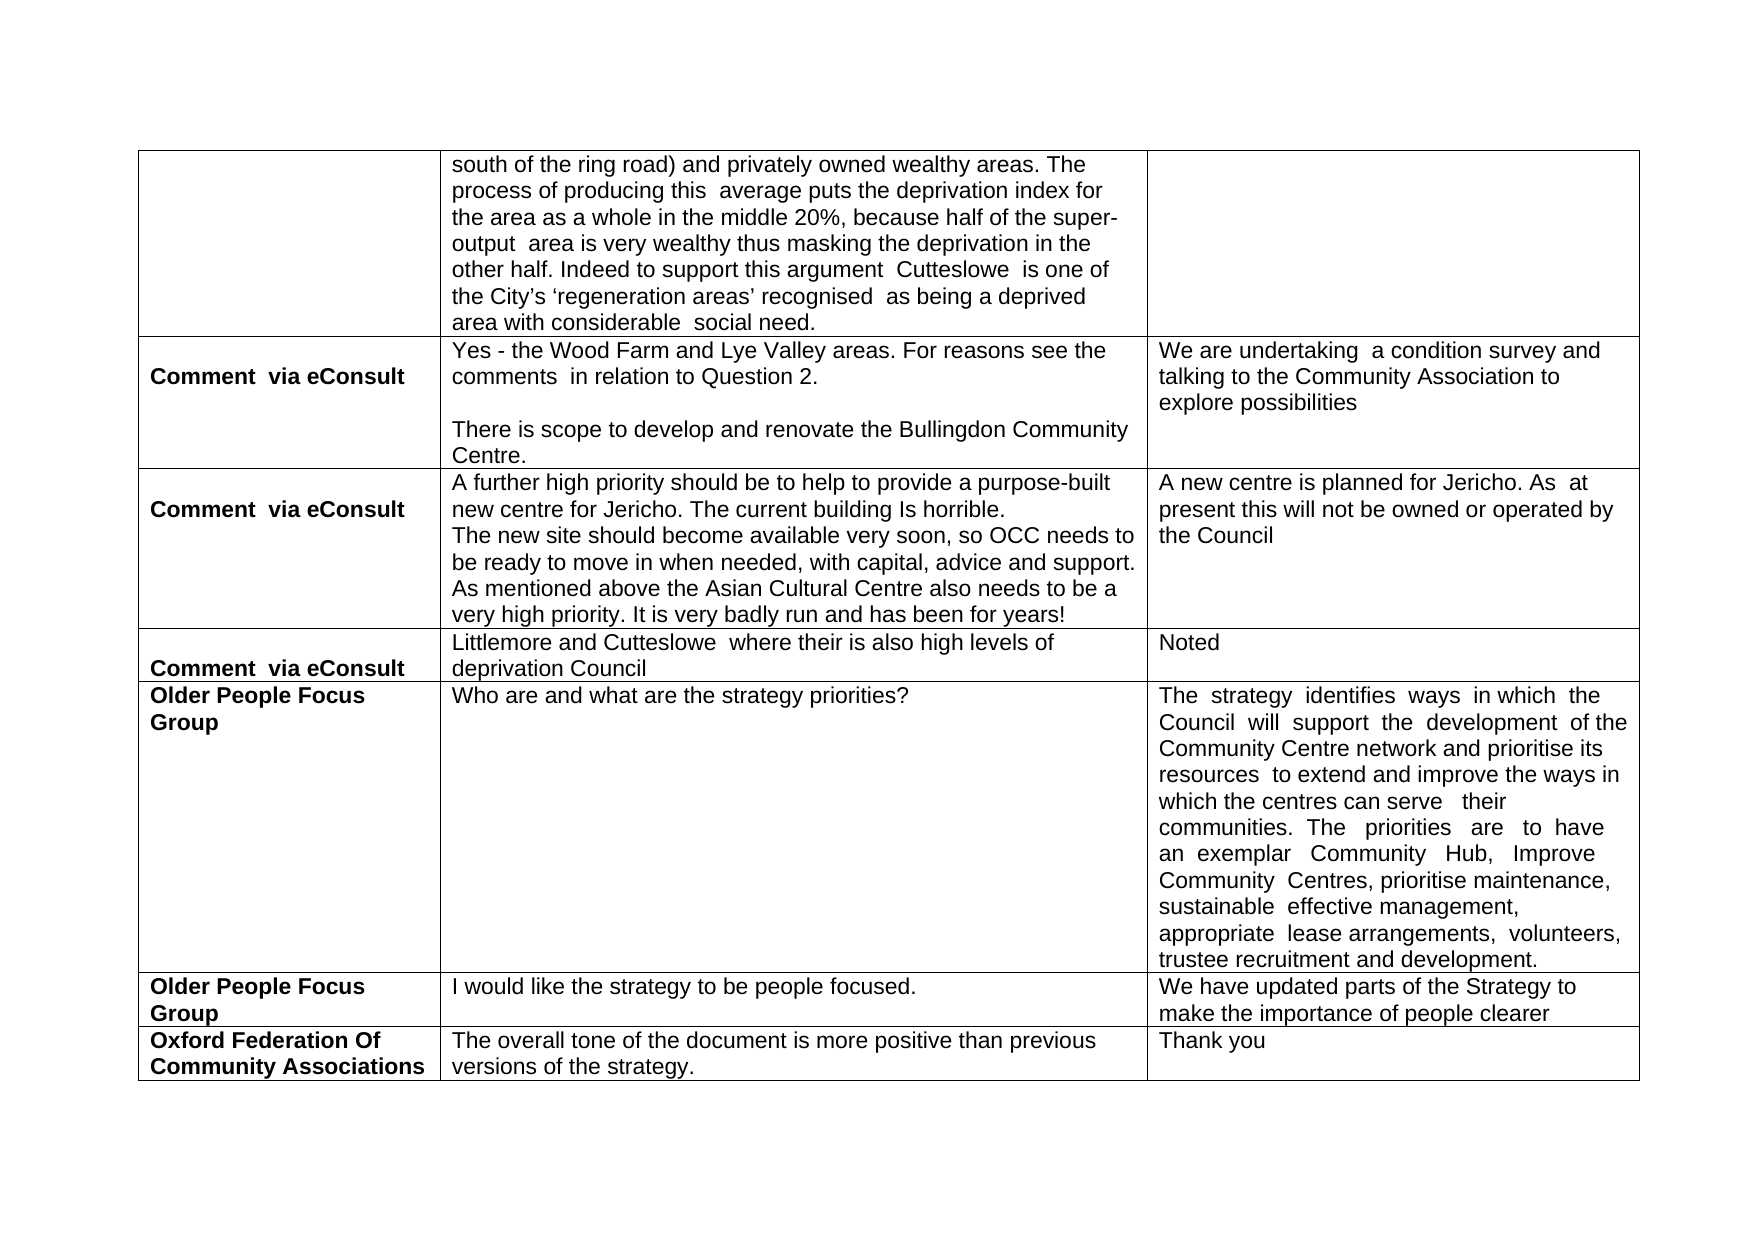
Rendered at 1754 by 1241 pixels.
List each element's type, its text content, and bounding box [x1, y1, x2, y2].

table_cell Thank you [1148, 1027, 1639, 1080]
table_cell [1148, 151, 1639, 336]
table_cell A further high priority should be to help to provide a purpose-built new centre for Jericho. The current building Is horrible. The new site should become available very soon, so OCC needs to be ready to move in when needed, with capital, advice and support. As mentioned above the Asian Cultural Centre also needs to be a very high priority. It is very badly run and has been for years! [441, 469, 1147, 627]
table_cell We are undertaking a condition survey and talking to the Community Association to explore possibilities [1148, 337, 1639, 468]
table_cell Older People Focus Group [139, 973, 440, 1026]
table_cell We have updated parts of the Strategy to make the importance of people clearer [1148, 973, 1639, 1026]
table_cell Comment via eConsult [139, 469, 440, 627]
table_cell I would like the strategy to be people focused. [441, 973, 1147, 1026]
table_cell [441, 151, 1147, 336]
table_cell Noted [1148, 629, 1639, 681]
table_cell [139, 1027, 440, 1080]
table_cell Comment via eConsult [139, 629, 440, 681]
table_cell Yes - the Wood Farm and Lye Valley areas. For reasons see the comments in relation to Question 2. There is scope to develop and renovate the Bullingdon Community Centre. [441, 337, 1147, 468]
table_cell The overall tone of the document is more positive than previous versions of the strategy. [441, 1027, 1147, 1080]
table_cell Comment via eConsult [139, 337, 440, 468]
table_cell Littlemore and Cutteslowe where their is also high levels of deprivation Council [441, 629, 1147, 681]
table_cell The strategy identifies ways in which the Council will support the development of the Community Centre network and prioritise its resources to extend and improve the ways in which the centres can serve their communities. The priorities are to have an exemplar Community Hub, Improve Community Centres, prioritise maintenance, sustainable effective management, appropriate lease arrangements, volunteers, trustee recruitment and development. [1148, 682, 1639, 972]
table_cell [139, 151, 440, 336]
table_cell A new centre is planned for Jericho. As at present this will not be owned or operated by the Council [1148, 469, 1639, 627]
table_cell Who are and what are the strategy priorities? [441, 682, 1147, 972]
table_cell Older People Focus Group [139, 682, 440, 972]
